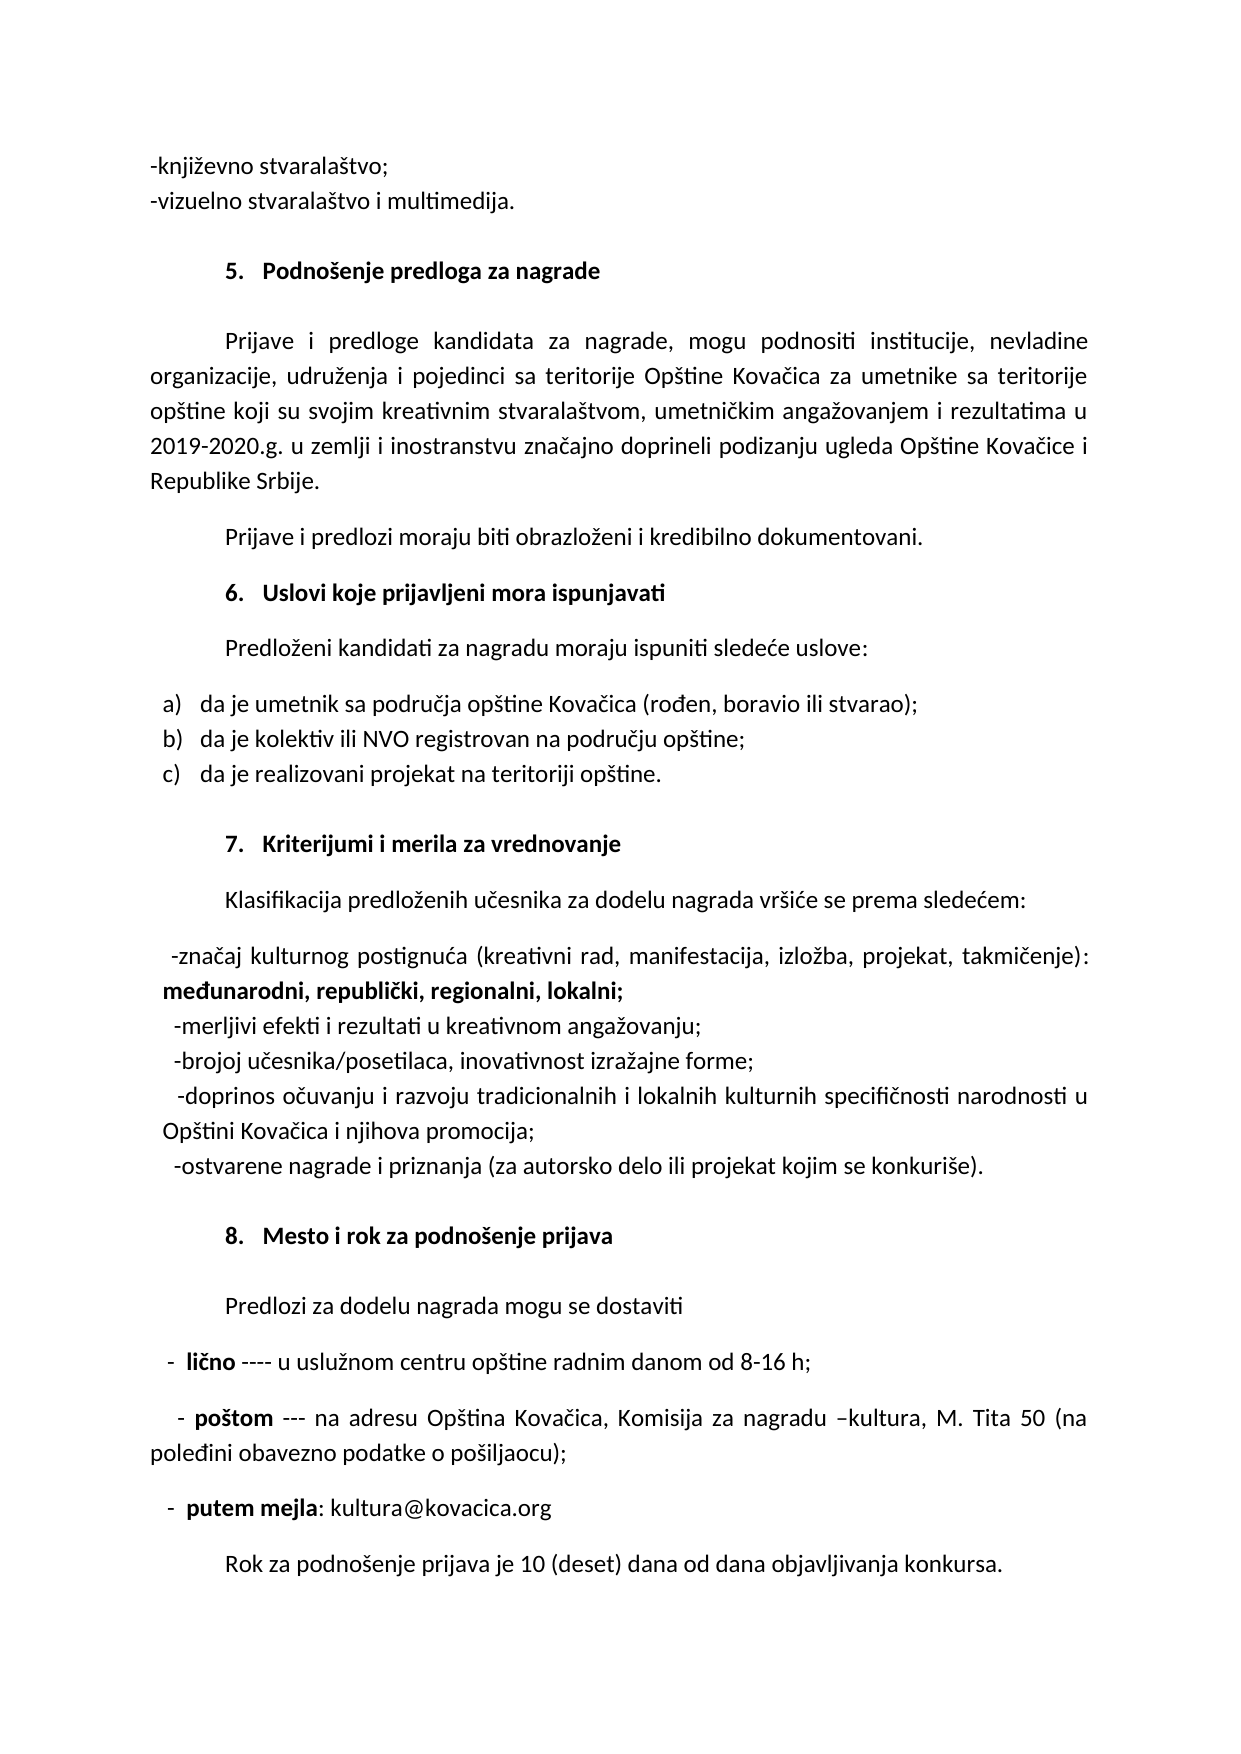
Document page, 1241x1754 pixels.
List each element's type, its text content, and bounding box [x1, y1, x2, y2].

text Klasifikacija predloženih učesnika za dodelu nagrada vršiće se prema sledećem: [162, 884, 1089, 915]
list Mesto i rok za podnošenje prijava [225, 1220, 1089, 1251]
text Predloženi kandidati za nagradu moraju ispuniti sledeće uslove: [150, 632, 1089, 663]
text -merljivi efekti i rezultati u kreativnom angažovanju; [162, 1010, 1089, 1041]
text Rok za podnošenje prijava je 10 (deset) dana od dana objavljivanja konkursa. [150, 1548, 1089, 1579]
list Kriterijumi i merila za vrednovanje [225, 828, 1089, 859]
text Prijave i predlozi moraju biti obrazloženi i kredibilno dokumentovani. [150, 521, 1089, 551]
list da je realizovani projekat na teritoriji opštine. [162, 758, 1089, 789]
text Predlozi za dodelu nagrada mogu se dostaviti [162, 1290, 1089, 1321]
text -značaj kulturnog postignuća (kreativni rad, manifestacija, izložba, projekat, takmičenje): međunarodni, republički, regionalni, lokalni; [162, 940, 1089, 1006]
list da je kolektiv ili NVO registrovan na području opštine; [162, 723, 1089, 754]
text - lično ---- u uslužnom centru opštine radnim danom od 8-16 h; [150, 1346, 1089, 1376]
list da je umetnik sa područja opštine Kovačica (rođen, boravio ili stvarao); [162, 688, 1089, 719]
text -brojoj učesnika/posetilaca, inovativnost izražajne forme; [162, 1045, 1089, 1076]
text - putem mejla: kultura@kovacica.org [150, 1492, 1089, 1523]
list Podnošenje predloga za nagrade [225, 255, 1089, 286]
text -književno stvaralaštvo; [150, 150, 1089, 181]
text -ostvarene nagrade i priznanja (za autorsko delo ili projekat kojim se konkuriše). [162, 1150, 1089, 1181]
text -vizuelno stvaralaštvo i multimedija. [150, 185, 1089, 216]
list Uslovi koje prijavljeni mora ispunjavati [225, 577, 1089, 607]
text -doprinos očuvanju i razvoju tradicionalnih i lokalnih kulturnih specifičnosti narodnosti u Opštini Kovačica i njihova promocija; [162, 1080, 1089, 1146]
text Prijave i predloge kandidata za nagrade, mogu podnositi institucije, nevladine organizacije, udruženja i pojedinci sa teritorije Opštine Kovačica za umetnike sa teritorije opštine koji su svojim kreativnim stvaralaštvom, umetničkim angažovanjem i rezultatima u 2019-2020.g. u zemlji i inostranstvu značajno doprineli podizanju ugleda Opštine Kovačice i Republike Srbije. [150, 325, 1089, 496]
text - poštom --- na adresu Opština Kovačica, Komisija za nagradu –kultura, M. Tita 50 (na poleđini obavezno podatke o pošiljaocu); [150, 1402, 1089, 1467]
